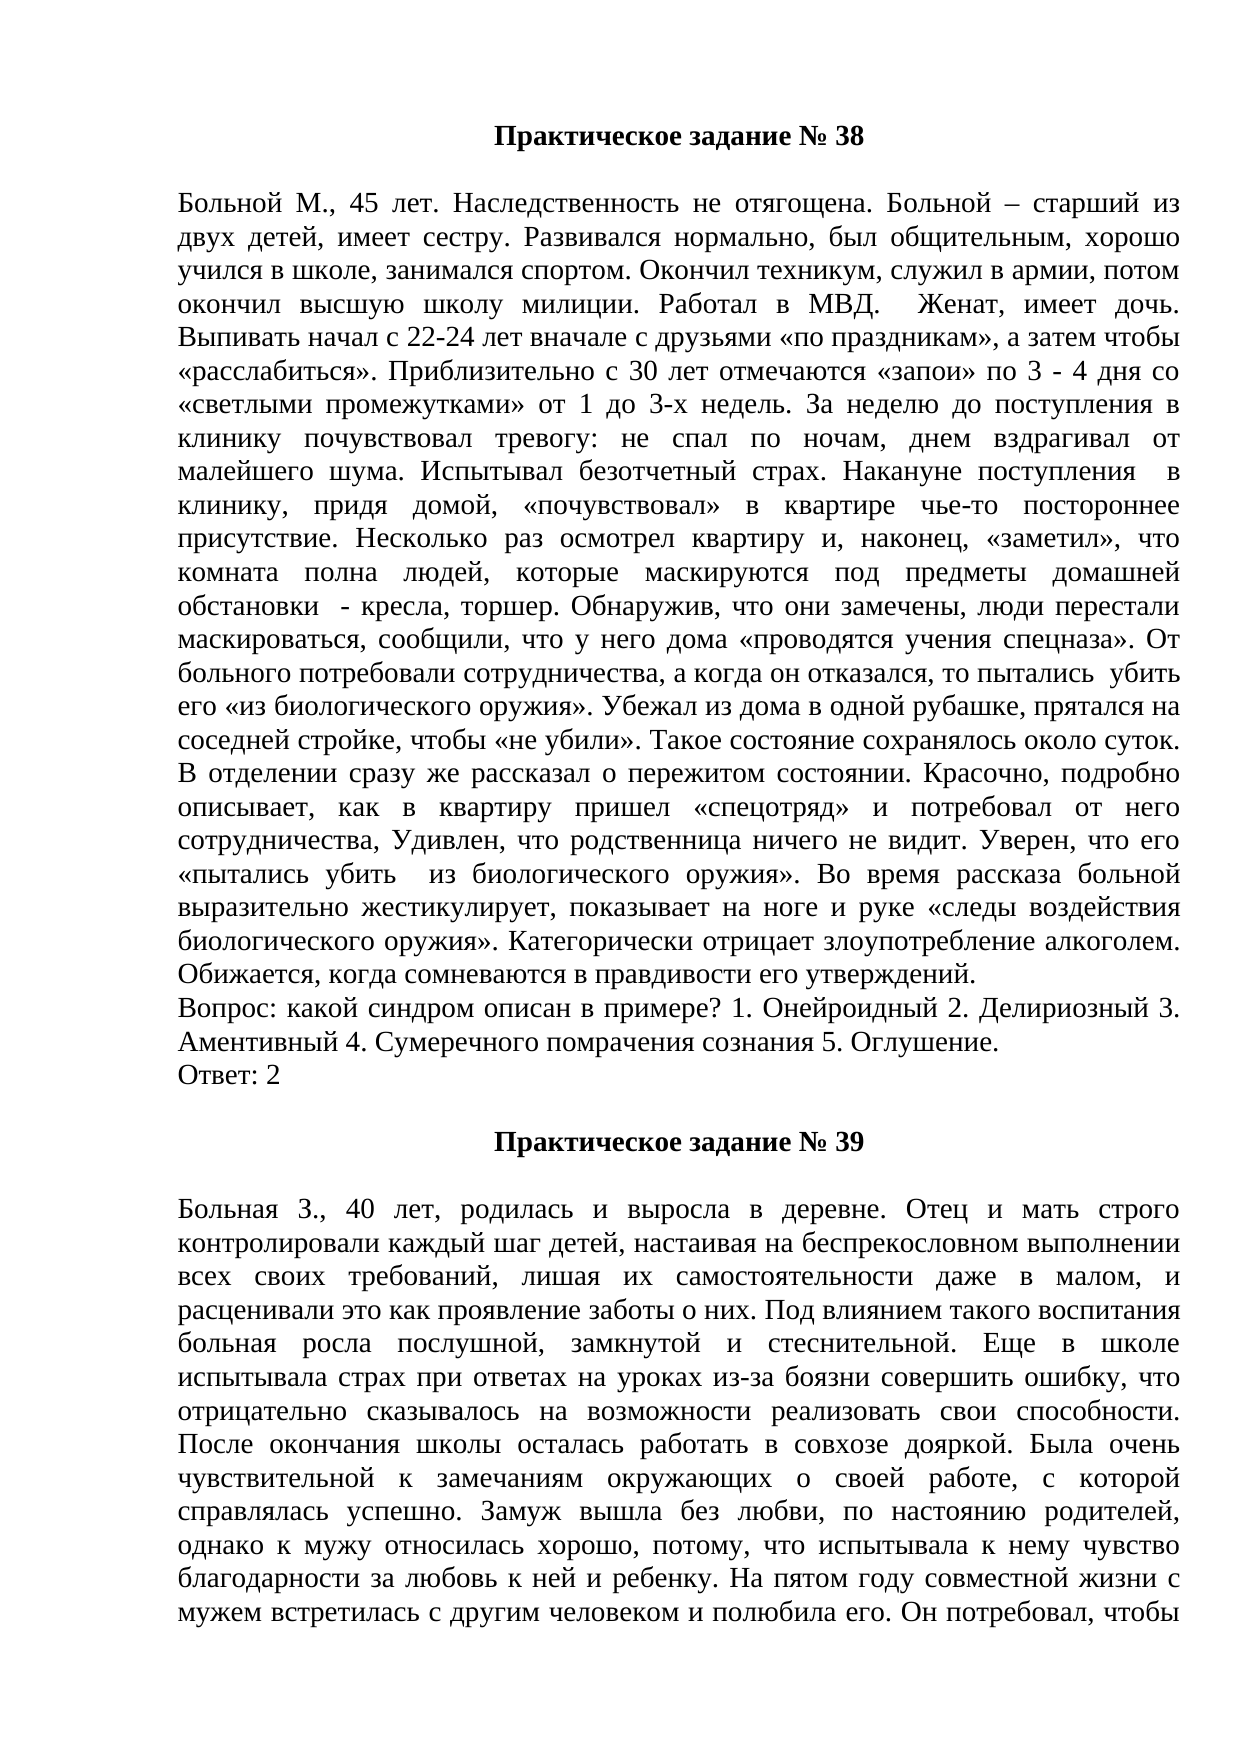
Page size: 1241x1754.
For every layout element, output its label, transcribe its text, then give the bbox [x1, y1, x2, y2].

text Практическое задание № 38 [177, 118, 1181, 152]
text Ответ: 2 [177, 1057, 1181, 1091]
text Больной М., 45 лет. Наследственность не отягощена. Больной – старший из двух детей, имеет сестру. Развивался нормально, был общительным, хорошо учился в школе, занимался спортом. Окончил техникум, служил в армии, потом окончил высшую школу милиции. Работал в МВД. Женат, имеет дочь. Выпивать начал с 22-24 лет вначале с друзьями «по праздникам», а затем чтобы «расслабиться». Приблизительно с 30 лет отмечаются «запои» по 3 - 4 дня со «светлыми промежутками» от 1 до 3-х недель. За неделю до поступления в клинику почувствовал тревогу: не спал по ночам, днем вздрагивал от малейшего шума. Испытывал безотчетный страх. Накануне поступления в клинику, придя домой, «почувствовал» в квартире чье-то постороннее присутствие. Несколько раз осмотрел квартиру и, наконец, «заметил», что комната полна людей, которые маскируются под предметы домашней обстановки - кресла, торшер. Обнаружив, что они замечены, люди перестали маскироваться, сообщили, что у него дома «проводятся учения спецназа». От больного потребовали сотрудничества, а когда он отказался, то пытались убить его «из биологического оружия». Убежал из дома в одной рубашке, прятался на соседней стройке, чтобы «не убили». Такое состояние сохранялось около суток. В отделении сразу же рассказал о пережитом состоянии. Красочно, подробно описывает, как в квартиру пришел «спецотряд» и потребовал от него сотрудничества, Удивлен, что родственница ничего не видит. Уверен, что его «пытались убить из биологического оружия». Во время рассказа больной выразительно жестикулирует, показывает на ноге и руке «следы воздействия биологического оружия». Категорически отрицает злоупотребление алкоголем. Обижается, когда сомневаются в правдивости его утверждений. [177, 185, 1181, 990]
text Вопрос: какой синдром описан в примере? 1. Онейроидный 2. Делириозный 3. Аментивный 4. Сумеречного помрачения сознания 5. Оглушение. [177, 990, 1181, 1057]
text Практическое задание № 39 [177, 1124, 1181, 1158]
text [177, 1191, 1181, 1627]
